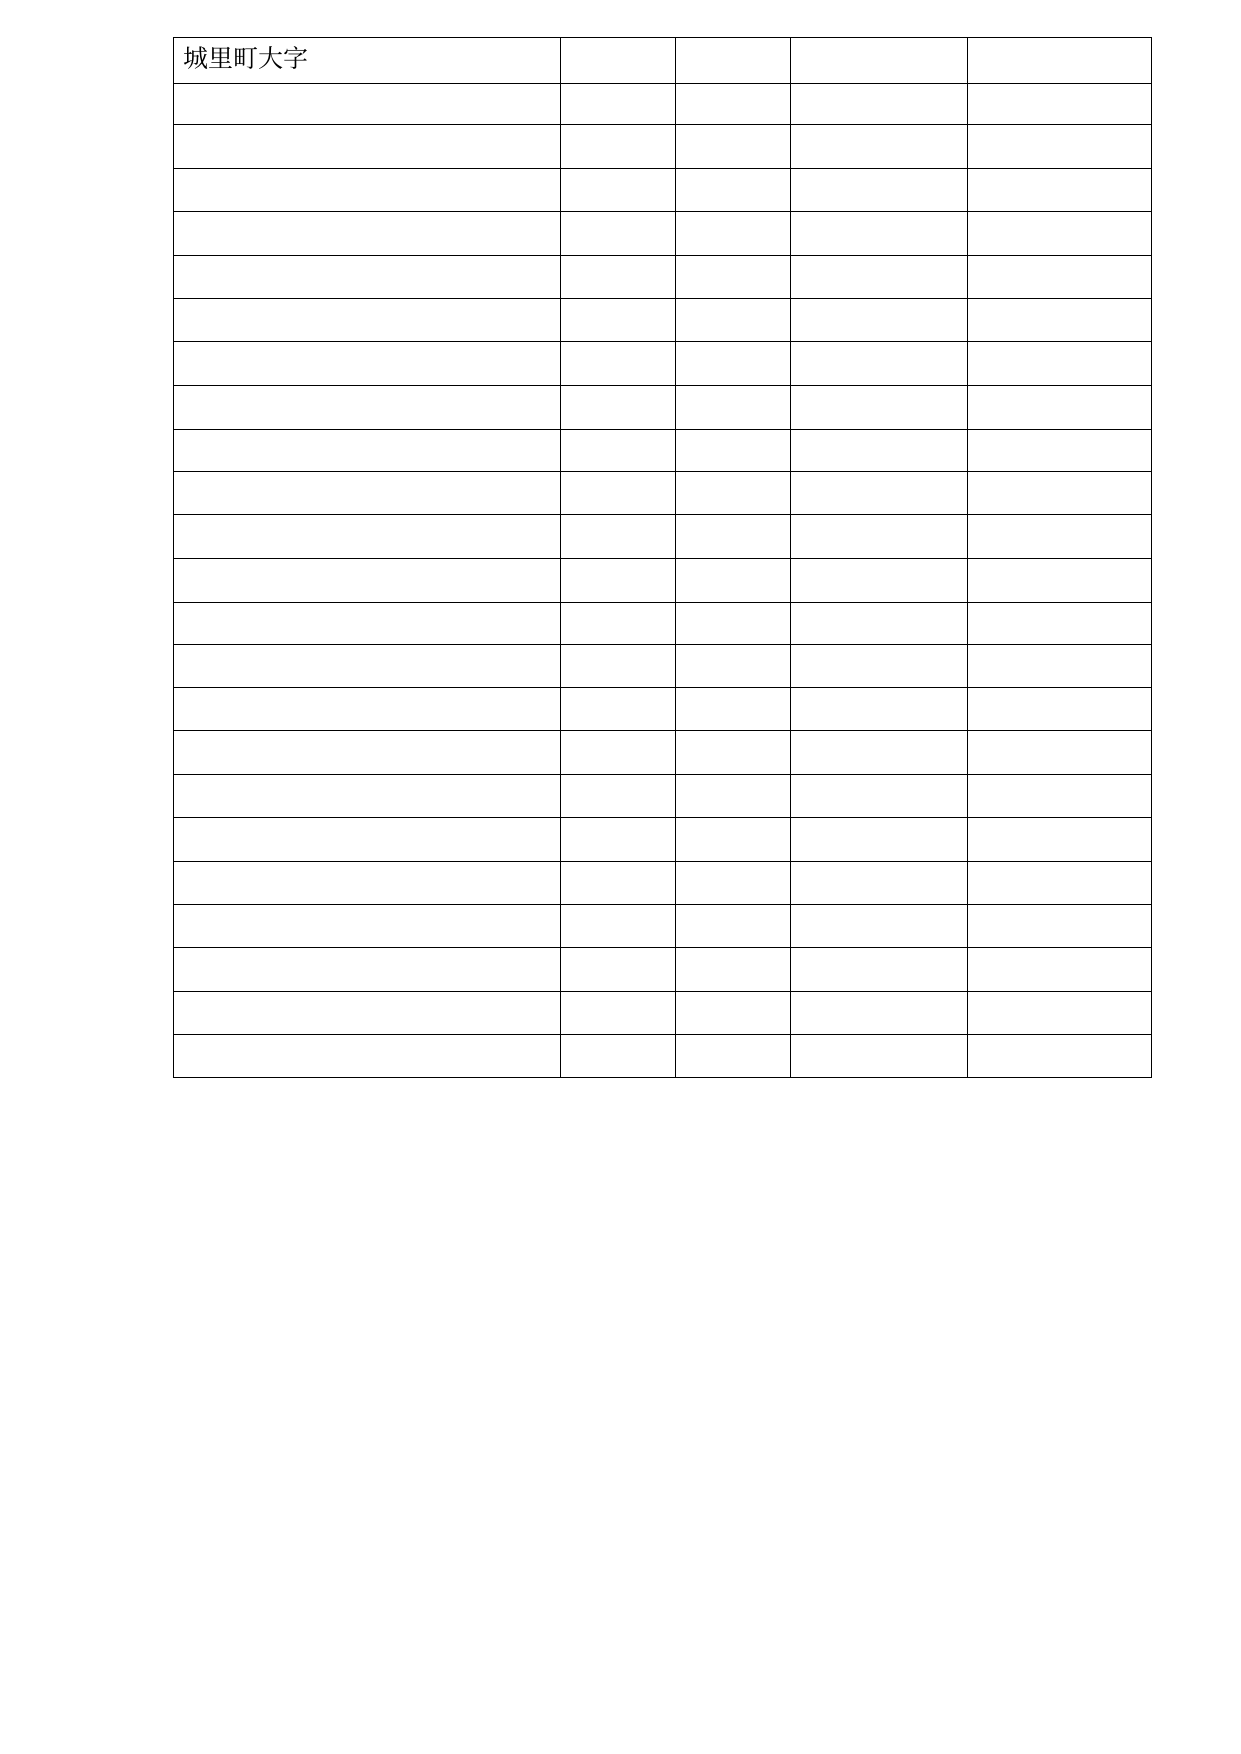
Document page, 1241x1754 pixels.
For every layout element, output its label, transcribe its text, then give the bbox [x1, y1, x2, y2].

table_cell [561, 559, 675, 602]
table_cell [791, 256, 967, 298]
table_cell [561, 84, 675, 124]
table_cell [968, 256, 1151, 298]
table_cell [968, 905, 1151, 947]
table_cell [174, 84, 560, 124]
table_cell [676, 342, 790, 385]
table_cell [791, 688, 967, 730]
table_cell [174, 905, 560, 947]
table_cell 城里町大字 [174, 38, 560, 83]
table_cell [174, 992, 560, 1034]
table_cell [676, 472, 790, 514]
table_cell [174, 818, 560, 861]
table_cell [174, 169, 560, 211]
table_cell [791, 775, 967, 817]
table_cell [561, 169, 675, 211]
table_cell [174, 125, 560, 168]
table_cell [791, 299, 967, 341]
table_cell [561, 125, 675, 168]
table_cell [791, 125, 967, 168]
table_cell [968, 84, 1151, 124]
table_cell [676, 212, 790, 255]
table_cell [676, 948, 790, 991]
table_cell [561, 430, 675, 471]
table_cell [561, 38, 675, 83]
table_cell [791, 818, 967, 861]
table_cell [561, 688, 675, 730]
table_cell [676, 125, 790, 168]
table_cell [561, 862, 675, 903]
table_cell [968, 992, 1151, 1034]
table_cell [174, 731, 560, 774]
table_cell [968, 559, 1151, 602]
table_cell [968, 862, 1151, 903]
table_cell [174, 862, 560, 903]
table_cell [791, 342, 967, 385]
table_cell [968, 299, 1151, 341]
table_cell [676, 515, 790, 558]
table_cell [968, 430, 1151, 471]
table_cell [791, 386, 967, 429]
table_cell [968, 688, 1151, 730]
table_cell [174, 515, 560, 558]
table_cell [968, 212, 1151, 255]
table_cell [174, 948, 560, 991]
table_cell [561, 992, 675, 1034]
table_cell [791, 603, 967, 644]
table_cell [968, 731, 1151, 774]
table_cell [676, 603, 790, 644]
table_cell [676, 905, 790, 947]
table_cell [968, 603, 1151, 644]
table_cell [174, 299, 560, 341]
table_cell [791, 212, 967, 255]
table_cell [174, 775, 560, 817]
table_cell [561, 256, 675, 298]
table_cell [791, 1035, 967, 1077]
table_cell [561, 818, 675, 861]
table_cell [561, 386, 675, 429]
table_cell [561, 603, 675, 644]
table_cell [561, 645, 675, 687]
table_cell [174, 603, 560, 644]
table_cell [676, 430, 790, 471]
table_cell [676, 386, 790, 429]
table_cell [676, 1035, 790, 1077]
table_cell [676, 992, 790, 1034]
table_cell [676, 862, 790, 903]
table_cell [968, 125, 1151, 168]
table_cell [561, 1035, 675, 1077]
table_cell [676, 38, 790, 83]
table_cell [968, 645, 1151, 687]
table_cell [174, 386, 560, 429]
table_cell [791, 515, 967, 558]
table_cell [791, 905, 967, 947]
table_cell [791, 430, 967, 471]
table_cell [174, 688, 560, 730]
table_cell [676, 84, 790, 124]
table_cell [174, 430, 560, 471]
table_cell [676, 818, 790, 861]
table_cell [676, 645, 790, 687]
table_cell [968, 515, 1151, 558]
table_cell [676, 169, 790, 211]
table_cell [561, 905, 675, 947]
table_cell [791, 862, 967, 903]
table_cell [791, 84, 967, 124]
table_cell [968, 386, 1151, 429]
table_cell [791, 731, 967, 774]
table_cell [676, 688, 790, 730]
table_cell [791, 169, 967, 211]
table_cell [968, 342, 1151, 385]
table_cell [968, 775, 1151, 817]
table_cell [676, 256, 790, 298]
table_cell [561, 775, 675, 817]
table_cell [791, 38, 967, 83]
table_cell [561, 299, 675, 341]
table_cell [676, 299, 790, 341]
table_cell [561, 948, 675, 991]
table_cell [791, 992, 967, 1034]
table_cell [561, 472, 675, 514]
table_cell [676, 559, 790, 602]
table_cell [174, 559, 560, 602]
table_cell [968, 169, 1151, 211]
table_cell [561, 731, 675, 774]
table_cell [174, 1035, 560, 1077]
table_cell [174, 645, 560, 687]
table_cell [174, 256, 560, 298]
table_cell [968, 38, 1151, 83]
table_cell [561, 515, 675, 558]
table_cell [791, 559, 967, 602]
table_cell [791, 948, 967, 991]
table_cell [968, 472, 1151, 514]
table_cell [676, 731, 790, 774]
table_cell [968, 1035, 1151, 1077]
table_cell [561, 212, 675, 255]
table_cell [676, 775, 790, 817]
table_cell [174, 342, 560, 385]
table_cell [791, 472, 967, 514]
table_cell [561, 342, 675, 385]
table_cell [968, 948, 1151, 991]
table_cell [174, 472, 560, 514]
table_cell [791, 645, 967, 687]
table_cell [968, 818, 1151, 861]
table_cell [174, 212, 560, 255]
